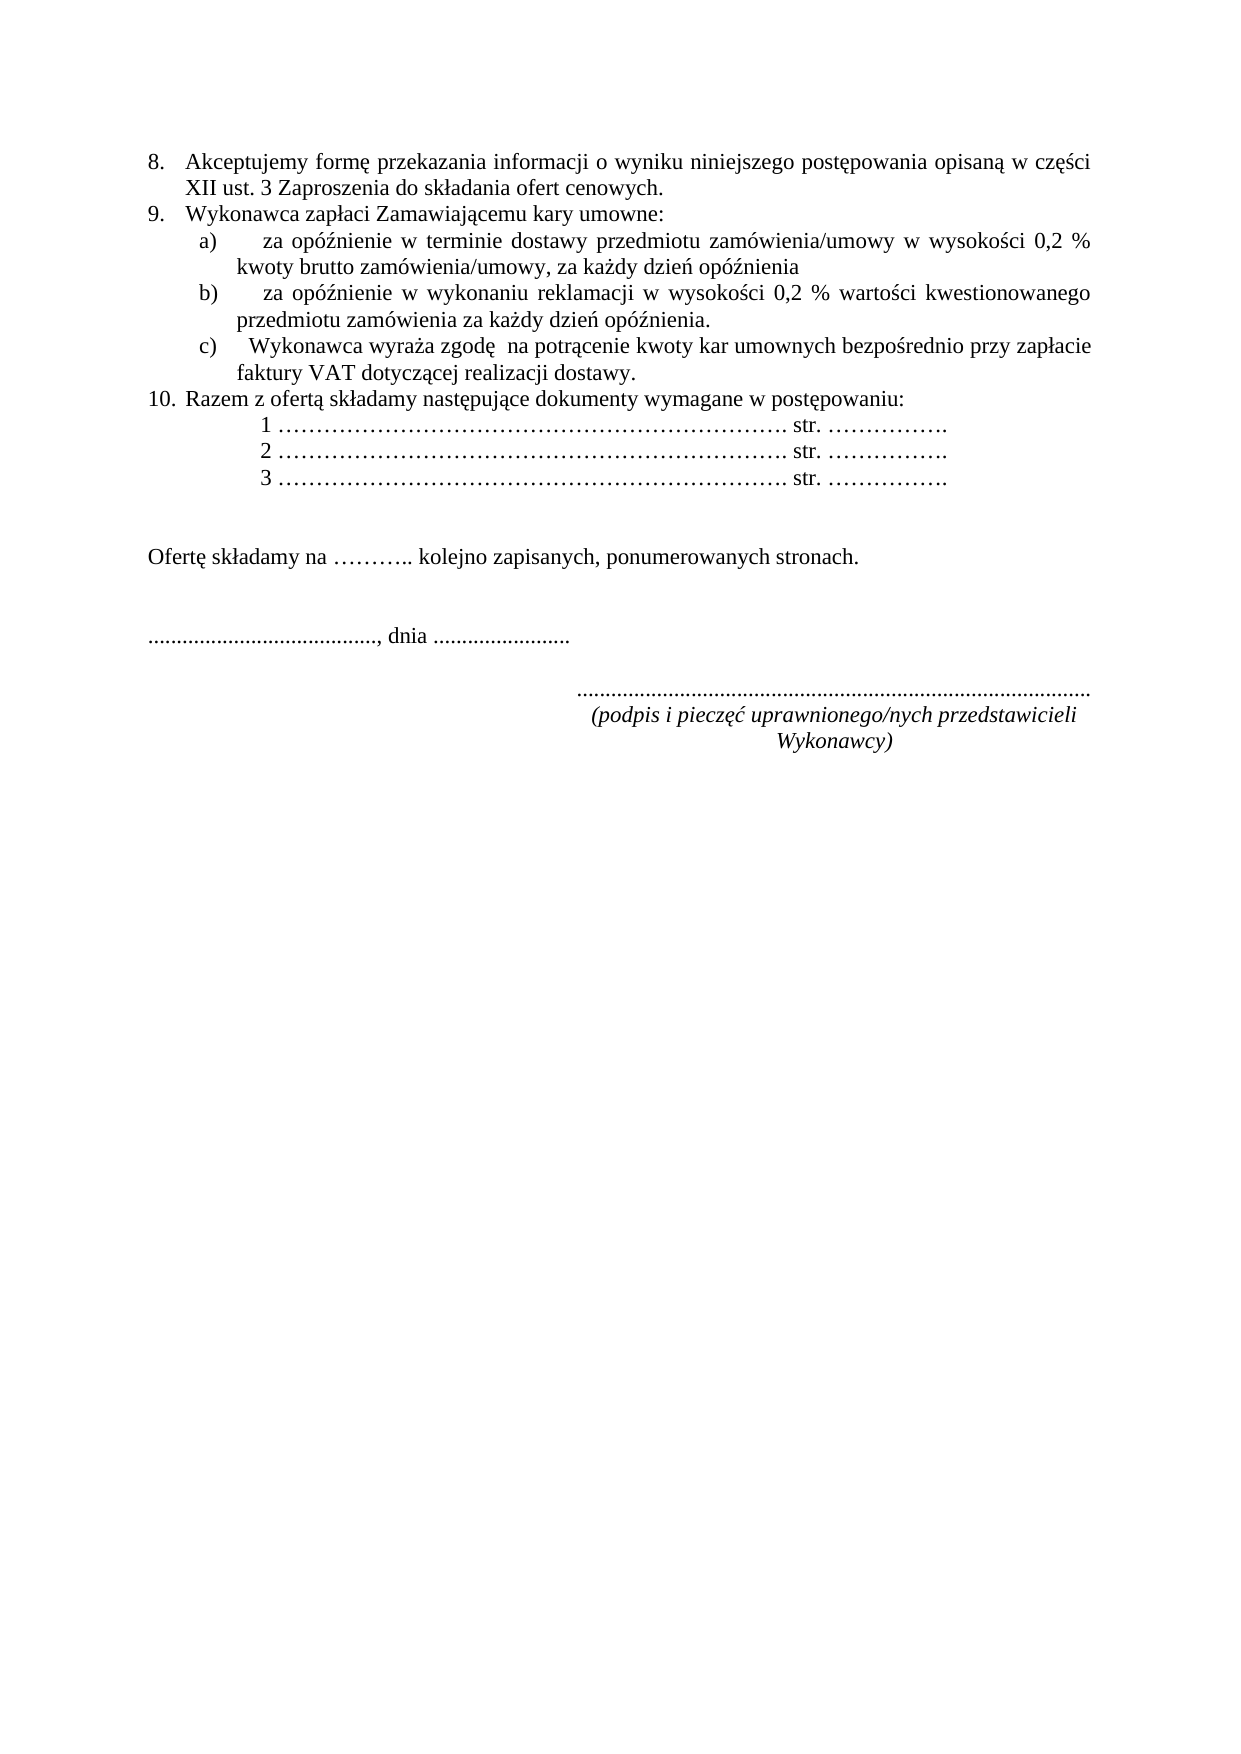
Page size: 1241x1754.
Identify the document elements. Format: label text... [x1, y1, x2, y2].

list za opóźnienie w wykonaniu reklamacji w wysokości 0,2 % wartości kwestionowanego przedmiotu zamówienia za każdy dzień opóźnienia. [199, 279, 1092, 332]
text ........................................, dnia ........................ [148, 622, 1092, 648]
list za opóźnienie w terminie dostawy przedmiotu zamówienia/umowy w wysokości 0,2 % kwoty brutto zamówienia/umowy, za każdy dzień opóźnienia [199, 227, 1092, 279]
list Razem z ofertą składamy następujące dokumenty wymagane w postępowaniu: [148, 385, 1092, 411]
text .......................................................................................... [576, 675, 1092, 701]
list Akceptujemy formę przekazania rmacji o wyniku niniejszego postępowania opisaną w części XII ust. 3 Zaproszenia do składania ofert cenowych. [148, 148, 1092, 200]
text Ofertę składamy na ……….. kolejno zapisanych, ponumerowanych stronach. [148, 543, 1092, 569]
text 3 …………………………………………………………. str. ……………. [260, 464, 1092, 490]
text 2 …………………………………………………………. str. ……………. [260, 438, 1092, 464]
text 1 …………………………………………………………. str. ……………. [224, 411, 1092, 438]
list Wykonawca wyraża zgodę na potrącenie kwoty kar umownych bezpośrednio przy zapłacie faktury VAT dotyczącej realizacji dostawy. [199, 332, 1092, 385]
text (podpis i pieczęć uprawnionego/nych przedstawicieli Wykonawcy) [576, 701, 1092, 754]
list Wykonawca zapłaci Zamawiającemu kary umowne: [148, 200, 1092, 227]
